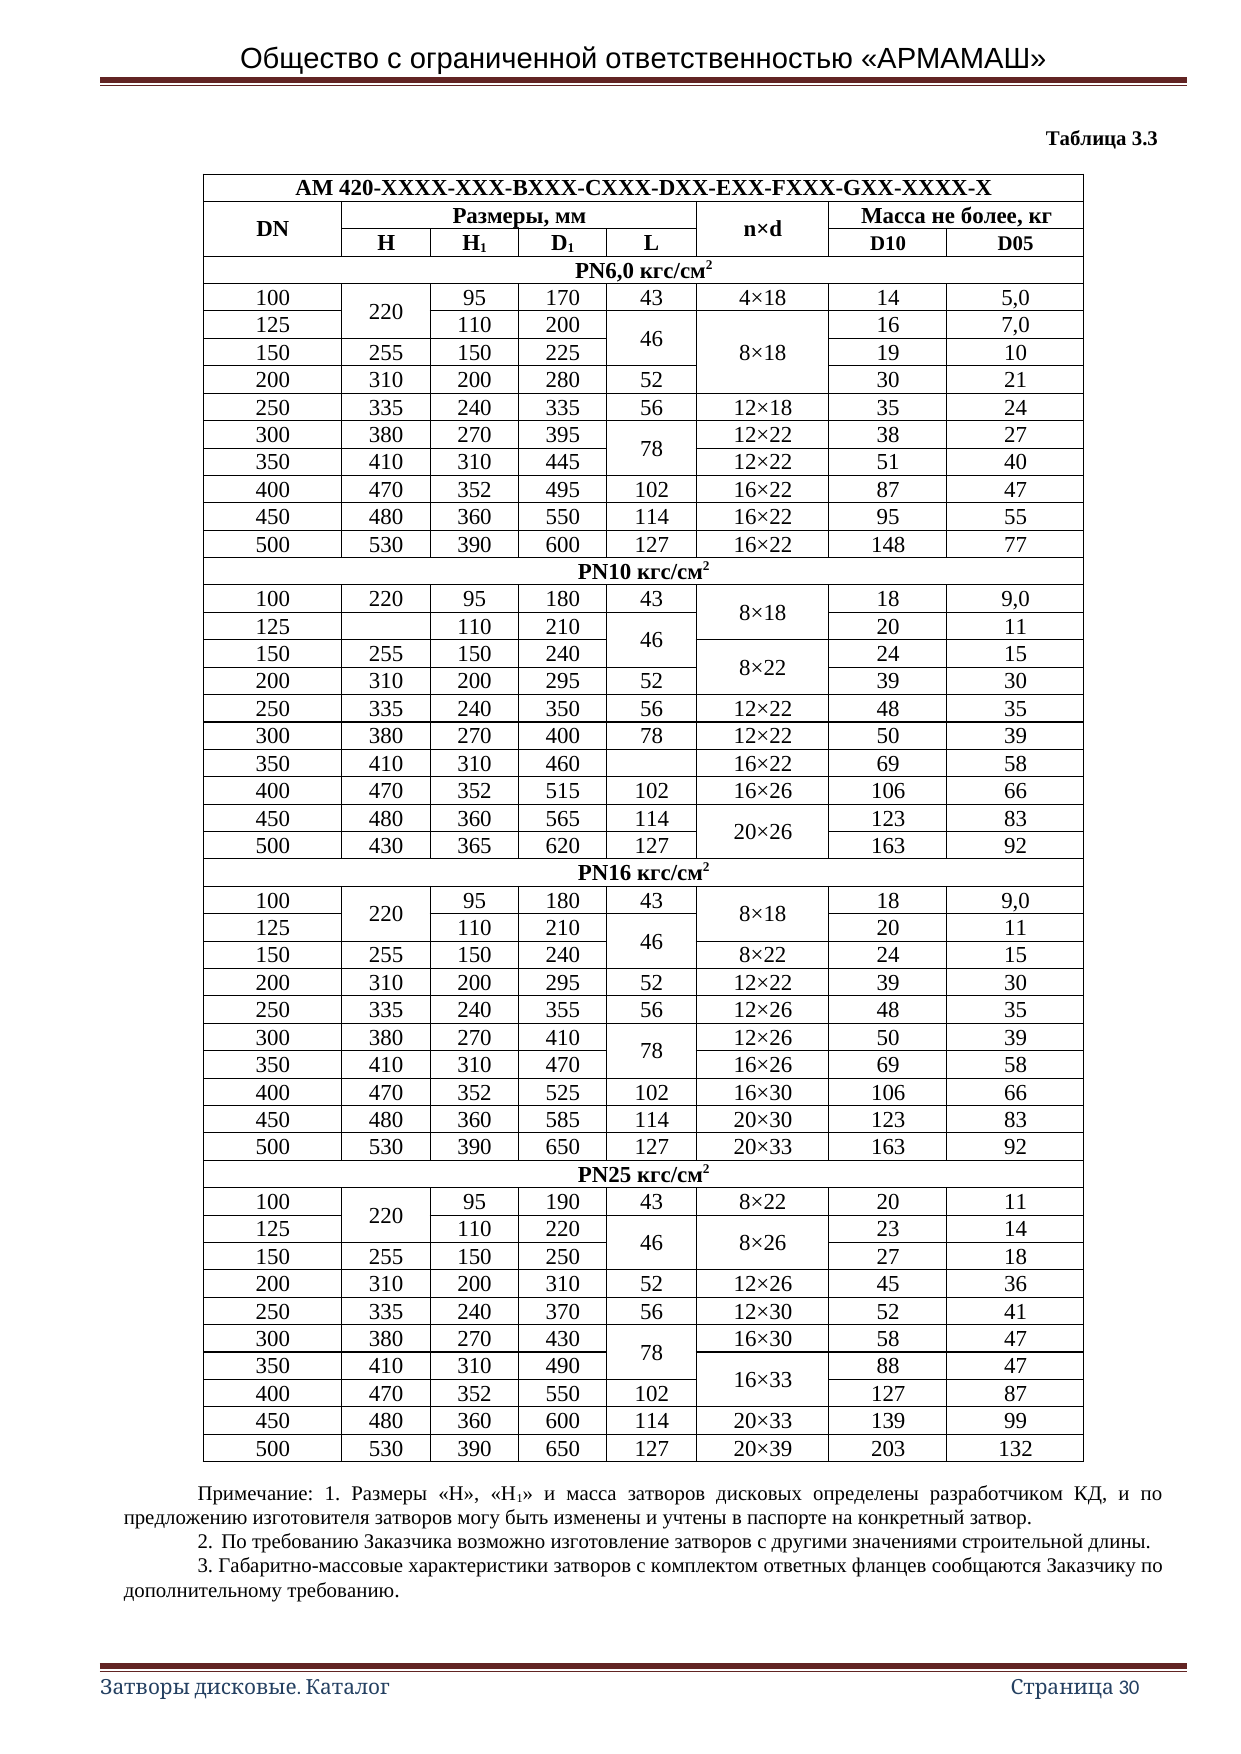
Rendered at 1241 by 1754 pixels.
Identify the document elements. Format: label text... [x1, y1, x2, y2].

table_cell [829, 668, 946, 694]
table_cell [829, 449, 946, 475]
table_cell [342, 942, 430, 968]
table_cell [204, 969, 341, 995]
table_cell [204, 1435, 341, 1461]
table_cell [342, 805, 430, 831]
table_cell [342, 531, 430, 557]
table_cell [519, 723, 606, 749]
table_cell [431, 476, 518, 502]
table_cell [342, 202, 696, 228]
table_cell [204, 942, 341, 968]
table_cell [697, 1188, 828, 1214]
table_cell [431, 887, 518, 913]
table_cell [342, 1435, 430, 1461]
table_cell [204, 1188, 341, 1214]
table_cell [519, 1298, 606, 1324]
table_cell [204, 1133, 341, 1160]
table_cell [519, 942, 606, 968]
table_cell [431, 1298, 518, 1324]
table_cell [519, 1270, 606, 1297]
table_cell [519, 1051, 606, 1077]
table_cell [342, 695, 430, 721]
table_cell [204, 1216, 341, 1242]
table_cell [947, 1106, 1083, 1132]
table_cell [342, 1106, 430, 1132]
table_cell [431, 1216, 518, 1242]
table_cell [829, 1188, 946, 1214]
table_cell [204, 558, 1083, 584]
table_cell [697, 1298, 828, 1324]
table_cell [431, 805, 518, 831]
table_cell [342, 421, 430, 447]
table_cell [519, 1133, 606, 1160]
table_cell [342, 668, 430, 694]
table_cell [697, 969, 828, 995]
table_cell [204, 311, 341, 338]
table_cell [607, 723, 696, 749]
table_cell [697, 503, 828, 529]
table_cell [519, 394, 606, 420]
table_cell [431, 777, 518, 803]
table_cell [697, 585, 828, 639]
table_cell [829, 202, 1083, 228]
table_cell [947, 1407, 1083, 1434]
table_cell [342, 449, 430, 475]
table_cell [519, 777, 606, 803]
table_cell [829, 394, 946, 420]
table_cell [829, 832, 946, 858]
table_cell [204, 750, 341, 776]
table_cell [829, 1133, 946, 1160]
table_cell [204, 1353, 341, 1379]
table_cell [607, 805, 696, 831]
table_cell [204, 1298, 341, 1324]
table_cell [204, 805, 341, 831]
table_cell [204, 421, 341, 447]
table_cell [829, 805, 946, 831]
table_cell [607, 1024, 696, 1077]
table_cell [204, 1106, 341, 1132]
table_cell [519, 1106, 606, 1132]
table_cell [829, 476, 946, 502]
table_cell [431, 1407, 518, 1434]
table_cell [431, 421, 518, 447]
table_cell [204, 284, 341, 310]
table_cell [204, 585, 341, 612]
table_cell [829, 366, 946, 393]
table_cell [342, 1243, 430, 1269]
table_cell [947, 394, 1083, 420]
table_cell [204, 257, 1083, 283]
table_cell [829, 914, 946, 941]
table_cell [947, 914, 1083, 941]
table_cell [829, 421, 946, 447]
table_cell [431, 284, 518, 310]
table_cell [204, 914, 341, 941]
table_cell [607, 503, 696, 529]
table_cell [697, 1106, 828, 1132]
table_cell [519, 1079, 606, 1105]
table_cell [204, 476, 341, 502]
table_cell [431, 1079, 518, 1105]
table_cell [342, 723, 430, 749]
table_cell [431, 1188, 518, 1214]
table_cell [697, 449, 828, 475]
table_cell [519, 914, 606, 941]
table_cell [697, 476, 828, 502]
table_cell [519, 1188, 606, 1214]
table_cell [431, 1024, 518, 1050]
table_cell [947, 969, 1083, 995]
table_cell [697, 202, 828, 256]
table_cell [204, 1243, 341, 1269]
text 3. Габаритно-массовые характеристики затворов с комплектом ответных фланцев сообщаются Заказчику по дополнительному требованию. [123, 1553, 1163, 1603]
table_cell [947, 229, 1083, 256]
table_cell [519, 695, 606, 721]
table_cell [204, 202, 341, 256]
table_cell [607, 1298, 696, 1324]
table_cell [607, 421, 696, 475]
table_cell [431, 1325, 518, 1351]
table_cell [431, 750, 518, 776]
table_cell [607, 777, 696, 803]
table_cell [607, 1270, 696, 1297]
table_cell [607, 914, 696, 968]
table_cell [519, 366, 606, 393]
text Примечание: 1. Размеры «Н», «Н1» и масса затворов дисковых определены разработчиком КД, и по предложению изготовителя затворов могу быть изменены и учтены в паспорте на конкретный затвор. [123, 1481, 1163, 1529]
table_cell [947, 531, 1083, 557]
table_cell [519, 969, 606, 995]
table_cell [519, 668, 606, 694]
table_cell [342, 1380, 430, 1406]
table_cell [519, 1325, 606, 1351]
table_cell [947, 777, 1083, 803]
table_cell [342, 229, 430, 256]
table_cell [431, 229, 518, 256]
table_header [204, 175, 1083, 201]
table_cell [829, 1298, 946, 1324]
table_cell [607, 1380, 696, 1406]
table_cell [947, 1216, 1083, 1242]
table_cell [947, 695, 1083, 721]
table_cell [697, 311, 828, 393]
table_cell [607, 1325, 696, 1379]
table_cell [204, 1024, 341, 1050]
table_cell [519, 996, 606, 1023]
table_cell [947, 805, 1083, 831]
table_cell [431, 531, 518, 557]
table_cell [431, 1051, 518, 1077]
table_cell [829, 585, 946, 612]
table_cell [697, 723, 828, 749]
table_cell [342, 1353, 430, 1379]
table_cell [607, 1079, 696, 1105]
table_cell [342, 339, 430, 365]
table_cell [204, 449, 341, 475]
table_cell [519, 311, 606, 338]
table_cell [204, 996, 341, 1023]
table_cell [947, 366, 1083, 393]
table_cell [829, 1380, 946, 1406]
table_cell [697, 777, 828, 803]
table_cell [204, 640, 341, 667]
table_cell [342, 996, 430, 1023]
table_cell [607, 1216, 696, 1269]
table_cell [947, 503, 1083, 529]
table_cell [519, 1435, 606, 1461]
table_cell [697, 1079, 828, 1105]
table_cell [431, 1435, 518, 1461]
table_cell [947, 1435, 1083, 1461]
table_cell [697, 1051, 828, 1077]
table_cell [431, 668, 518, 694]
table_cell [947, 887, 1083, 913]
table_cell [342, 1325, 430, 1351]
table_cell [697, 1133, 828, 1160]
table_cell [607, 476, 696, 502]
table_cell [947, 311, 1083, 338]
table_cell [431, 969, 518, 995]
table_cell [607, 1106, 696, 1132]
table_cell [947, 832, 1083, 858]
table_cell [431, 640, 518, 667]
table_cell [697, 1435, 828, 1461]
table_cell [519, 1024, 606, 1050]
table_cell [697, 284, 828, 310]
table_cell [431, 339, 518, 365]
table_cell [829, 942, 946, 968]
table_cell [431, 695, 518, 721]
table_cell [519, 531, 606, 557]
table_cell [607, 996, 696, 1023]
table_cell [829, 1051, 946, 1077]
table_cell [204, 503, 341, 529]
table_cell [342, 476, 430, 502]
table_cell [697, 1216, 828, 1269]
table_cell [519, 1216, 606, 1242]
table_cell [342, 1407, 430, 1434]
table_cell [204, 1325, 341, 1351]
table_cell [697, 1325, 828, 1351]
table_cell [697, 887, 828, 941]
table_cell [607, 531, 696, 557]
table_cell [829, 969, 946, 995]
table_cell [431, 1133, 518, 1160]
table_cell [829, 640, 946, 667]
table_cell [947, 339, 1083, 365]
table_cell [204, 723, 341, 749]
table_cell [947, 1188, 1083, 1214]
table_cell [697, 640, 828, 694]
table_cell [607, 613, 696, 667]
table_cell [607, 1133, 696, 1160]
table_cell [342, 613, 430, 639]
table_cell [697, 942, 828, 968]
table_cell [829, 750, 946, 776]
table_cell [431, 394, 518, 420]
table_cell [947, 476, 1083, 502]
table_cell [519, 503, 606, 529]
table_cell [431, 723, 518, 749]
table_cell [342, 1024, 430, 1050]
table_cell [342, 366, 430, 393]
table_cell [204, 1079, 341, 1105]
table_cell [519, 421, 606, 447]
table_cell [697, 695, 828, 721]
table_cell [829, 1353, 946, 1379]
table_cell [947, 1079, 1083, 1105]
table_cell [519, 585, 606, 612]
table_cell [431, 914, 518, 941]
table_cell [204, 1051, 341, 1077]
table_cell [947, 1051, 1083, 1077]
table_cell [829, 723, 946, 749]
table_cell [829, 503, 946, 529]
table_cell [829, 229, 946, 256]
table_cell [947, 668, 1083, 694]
text Таблица 3.3 [100, 125, 1157, 149]
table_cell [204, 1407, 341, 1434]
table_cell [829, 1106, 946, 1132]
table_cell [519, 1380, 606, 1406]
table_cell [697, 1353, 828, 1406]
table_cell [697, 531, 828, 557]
text 2. По требованию Заказчика возможно изготовление затворов с другими значениями строительной длины. [123, 1529, 1163, 1553]
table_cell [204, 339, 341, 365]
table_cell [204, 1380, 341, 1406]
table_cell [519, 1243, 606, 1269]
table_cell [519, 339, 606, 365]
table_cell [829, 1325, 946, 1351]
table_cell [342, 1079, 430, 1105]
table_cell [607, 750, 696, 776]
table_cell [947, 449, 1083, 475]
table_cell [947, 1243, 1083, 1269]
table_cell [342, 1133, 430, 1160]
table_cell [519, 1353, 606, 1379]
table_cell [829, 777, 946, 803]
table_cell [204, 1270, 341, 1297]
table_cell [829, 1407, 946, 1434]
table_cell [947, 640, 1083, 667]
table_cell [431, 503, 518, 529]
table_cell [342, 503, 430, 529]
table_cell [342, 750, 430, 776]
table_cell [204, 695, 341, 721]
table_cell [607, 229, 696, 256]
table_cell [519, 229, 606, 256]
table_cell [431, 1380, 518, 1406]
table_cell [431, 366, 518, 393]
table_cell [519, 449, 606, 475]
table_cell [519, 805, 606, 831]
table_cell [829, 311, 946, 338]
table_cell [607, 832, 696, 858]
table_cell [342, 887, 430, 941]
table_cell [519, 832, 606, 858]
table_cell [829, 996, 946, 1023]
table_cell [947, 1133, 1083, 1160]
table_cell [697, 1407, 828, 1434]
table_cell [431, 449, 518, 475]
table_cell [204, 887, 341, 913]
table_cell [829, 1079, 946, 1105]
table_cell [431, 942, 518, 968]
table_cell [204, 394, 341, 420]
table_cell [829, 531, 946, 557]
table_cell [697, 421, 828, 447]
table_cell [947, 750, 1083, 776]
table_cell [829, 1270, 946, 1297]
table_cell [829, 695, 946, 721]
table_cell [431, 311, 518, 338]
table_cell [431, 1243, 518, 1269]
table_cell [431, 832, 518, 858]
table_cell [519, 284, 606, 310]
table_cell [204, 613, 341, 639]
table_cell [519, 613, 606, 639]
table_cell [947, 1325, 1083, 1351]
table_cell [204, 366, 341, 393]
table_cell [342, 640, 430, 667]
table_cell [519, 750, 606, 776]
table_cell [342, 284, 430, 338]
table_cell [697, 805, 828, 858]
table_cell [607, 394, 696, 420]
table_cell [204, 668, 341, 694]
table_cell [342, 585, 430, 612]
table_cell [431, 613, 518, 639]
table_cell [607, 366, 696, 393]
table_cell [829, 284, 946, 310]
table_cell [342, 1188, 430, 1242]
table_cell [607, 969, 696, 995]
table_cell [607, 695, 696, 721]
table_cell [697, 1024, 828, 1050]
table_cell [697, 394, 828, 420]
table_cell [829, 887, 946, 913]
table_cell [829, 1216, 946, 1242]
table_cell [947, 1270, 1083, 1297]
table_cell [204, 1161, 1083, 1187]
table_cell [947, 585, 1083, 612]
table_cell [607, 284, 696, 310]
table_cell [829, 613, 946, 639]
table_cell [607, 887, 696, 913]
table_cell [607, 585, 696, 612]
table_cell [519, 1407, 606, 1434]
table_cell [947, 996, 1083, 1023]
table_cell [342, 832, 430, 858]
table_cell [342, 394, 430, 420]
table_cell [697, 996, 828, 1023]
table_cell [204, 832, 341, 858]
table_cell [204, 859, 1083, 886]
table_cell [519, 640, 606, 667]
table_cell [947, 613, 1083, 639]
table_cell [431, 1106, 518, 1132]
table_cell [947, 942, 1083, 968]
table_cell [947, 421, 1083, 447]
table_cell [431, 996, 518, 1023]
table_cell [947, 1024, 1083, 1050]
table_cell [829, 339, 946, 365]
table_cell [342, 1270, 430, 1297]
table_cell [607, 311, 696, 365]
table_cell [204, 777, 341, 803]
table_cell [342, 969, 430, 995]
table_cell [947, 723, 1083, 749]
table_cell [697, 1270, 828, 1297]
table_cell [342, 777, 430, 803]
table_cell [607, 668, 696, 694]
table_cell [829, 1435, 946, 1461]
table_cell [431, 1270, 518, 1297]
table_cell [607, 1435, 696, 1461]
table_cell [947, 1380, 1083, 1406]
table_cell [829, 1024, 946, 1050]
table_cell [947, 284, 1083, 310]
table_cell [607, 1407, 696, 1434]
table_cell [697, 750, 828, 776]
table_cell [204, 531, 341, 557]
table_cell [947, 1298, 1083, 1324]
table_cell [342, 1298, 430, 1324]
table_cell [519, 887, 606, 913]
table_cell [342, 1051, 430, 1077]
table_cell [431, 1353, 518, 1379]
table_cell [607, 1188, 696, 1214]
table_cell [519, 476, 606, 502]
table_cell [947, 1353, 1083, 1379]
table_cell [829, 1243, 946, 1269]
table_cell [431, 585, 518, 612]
